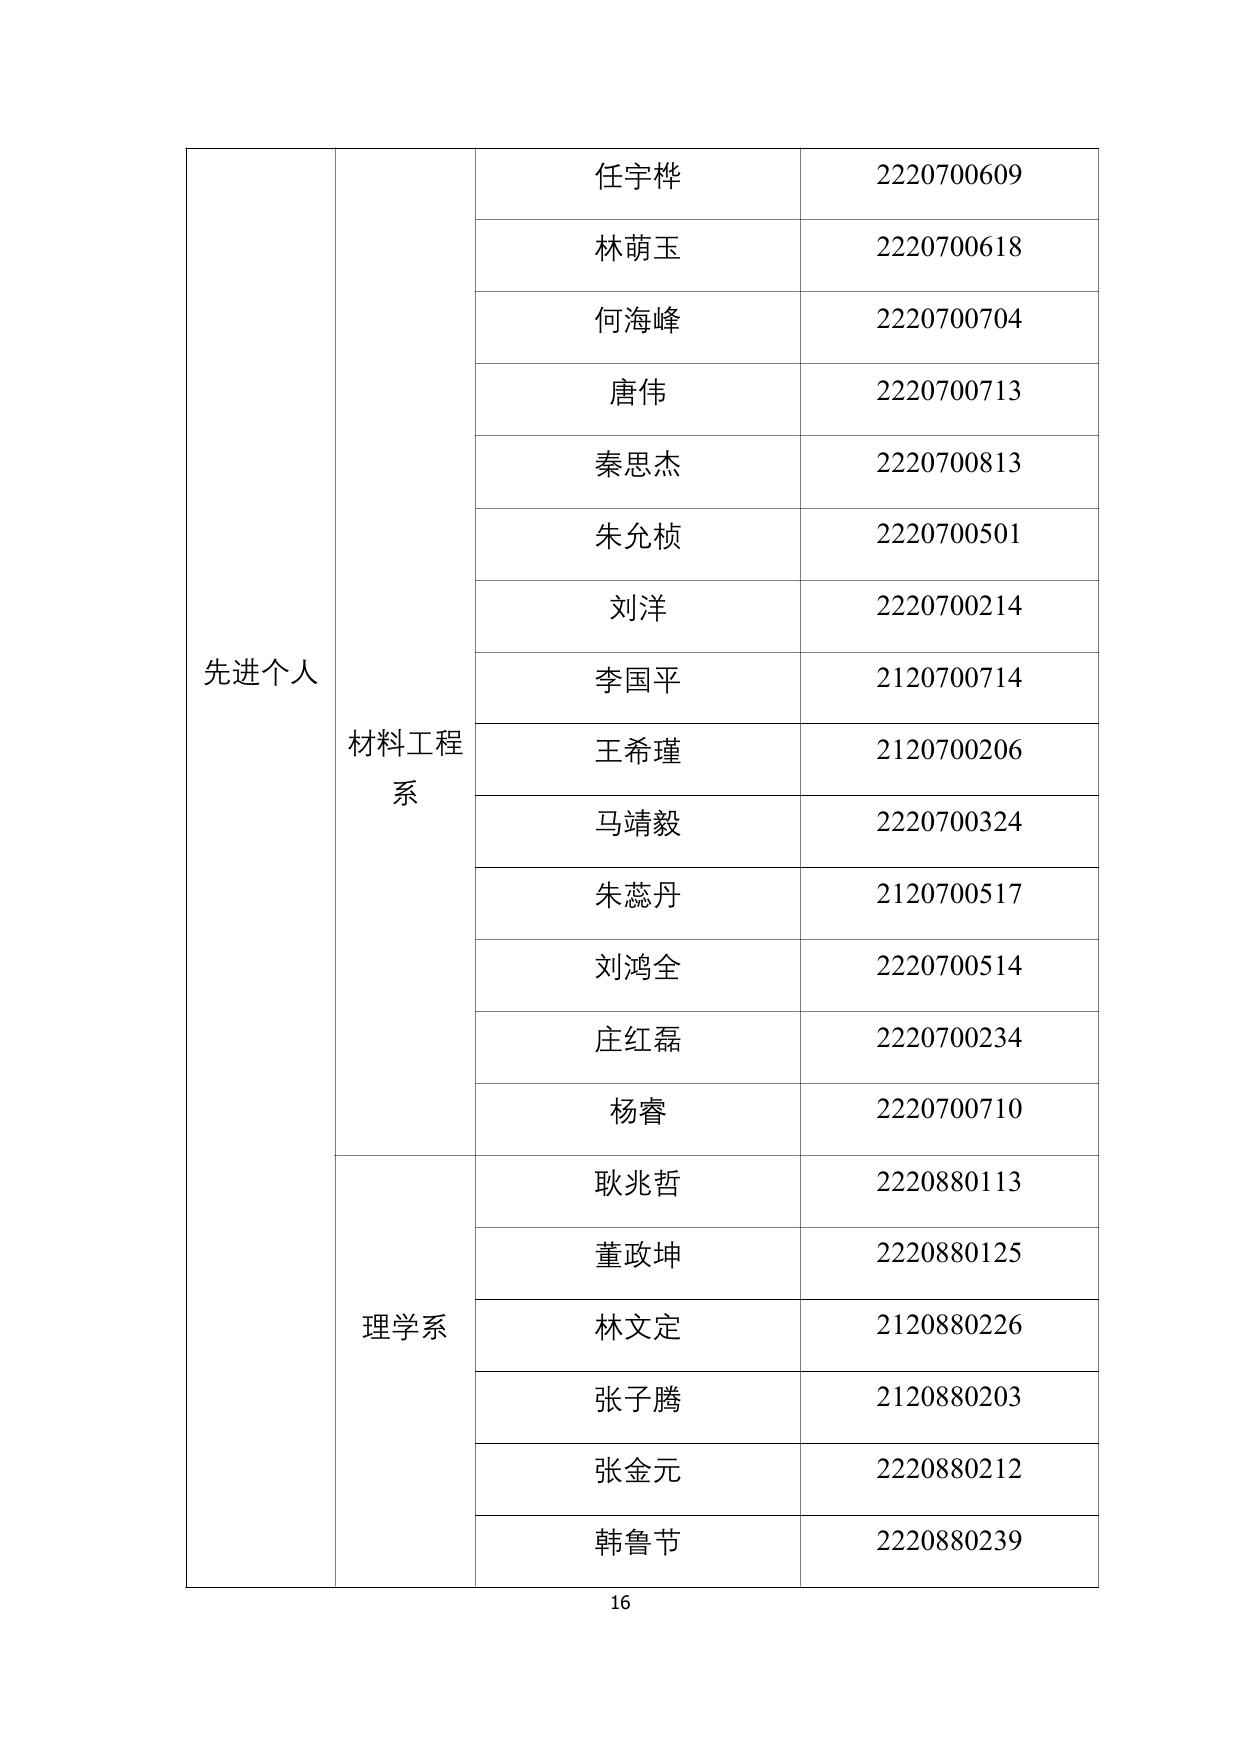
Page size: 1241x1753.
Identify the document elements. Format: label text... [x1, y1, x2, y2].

text 2 [876, 158, 891, 191]
text 2 [876, 446, 891, 478]
text 220700501 [891, 518, 1048, 550]
text 刘洋 [609, 586, 707, 625]
text 120880203 [891, 1381, 1048, 1413]
text 耿兆哲 [594, 1161, 707, 1200]
text 120700206 [891, 734, 1048, 766]
text 刘鸿全 [594, 946, 707, 984]
text 2 [876, 734, 891, 766]
text 杨睿 [609, 1089, 707, 1128]
text 220700324 [891, 806, 1048, 838]
text 2 [876, 374, 891, 407]
text 6 [620, 1591, 655, 1614]
text 2 [876, 590, 891, 622]
picture [183, 145, 1103, 1591]
text 2 [876, 1309, 891, 1341]
text 2 [876, 949, 891, 982]
text 2 [876, 806, 891, 838]
text 林文定 [594, 1305, 707, 1344]
text 220700514 [891, 949, 1048, 982]
text 2 [876, 302, 891, 334]
text 120700714 [891, 662, 1048, 694]
text 材料工程 [347, 722, 489, 760]
text 2 [876, 1237, 891, 1269]
text 220700710 [891, 1093, 1048, 1126]
text 220880113 [891, 1165, 1048, 1197]
text 系 [391, 772, 489, 810]
text 董政坤 [594, 1233, 707, 1272]
text 220700214 [891, 590, 1048, 622]
text 2 [876, 230, 891, 263]
text 220700618 [891, 230, 1048, 263]
text 秦思杰 [594, 442, 707, 481]
text 2 [876, 1165, 891, 1197]
text 理学系 [361, 1306, 474, 1344]
text 120700517 [891, 877, 1048, 910]
text 220700813 [891, 446, 1048, 478]
text 任宇桦 [594, 155, 707, 193]
text 2 [876, 1381, 891, 1413]
text 220880125 [891, 1237, 1048, 1269]
text 朱蕊丹 [594, 874, 707, 912]
text 2 [876, 1453, 891, 1485]
text 2 [876, 1021, 891, 1054]
text 王希瑾 [594, 730, 707, 769]
text 张子腾 [594, 1377, 707, 1416]
text 朱允桢 [594, 514, 707, 553]
text 2 [876, 877, 891, 910]
text 220880212 [891, 1453, 1048, 1485]
text 2 [876, 1093, 891, 1126]
text 2 [876, 662, 891, 694]
text 何海峰 [594, 298, 707, 337]
text 张金元 [594, 1449, 707, 1488]
text 李国平 [594, 658, 707, 697]
text 庄红磊 [594, 1018, 707, 1056]
text 唐伟 [609, 371, 707, 409]
text 马靖毅 [594, 802, 707, 841]
text 2 [876, 518, 891, 550]
text 120880226 [891, 1309, 1048, 1341]
text 220700609 [891, 158, 1048, 191]
text 220700713 [891, 374, 1048, 407]
text 先进个人 [202, 651, 344, 690]
text 220700234 [891, 1021, 1048, 1054]
text 2 [876, 1524, 891, 1557]
text 韩鲁节 [594, 1521, 707, 1559]
text 林萌玉 [594, 227, 707, 265]
text 220880239 [891, 1524, 1048, 1557]
text 220700704 [891, 302, 1048, 334]
